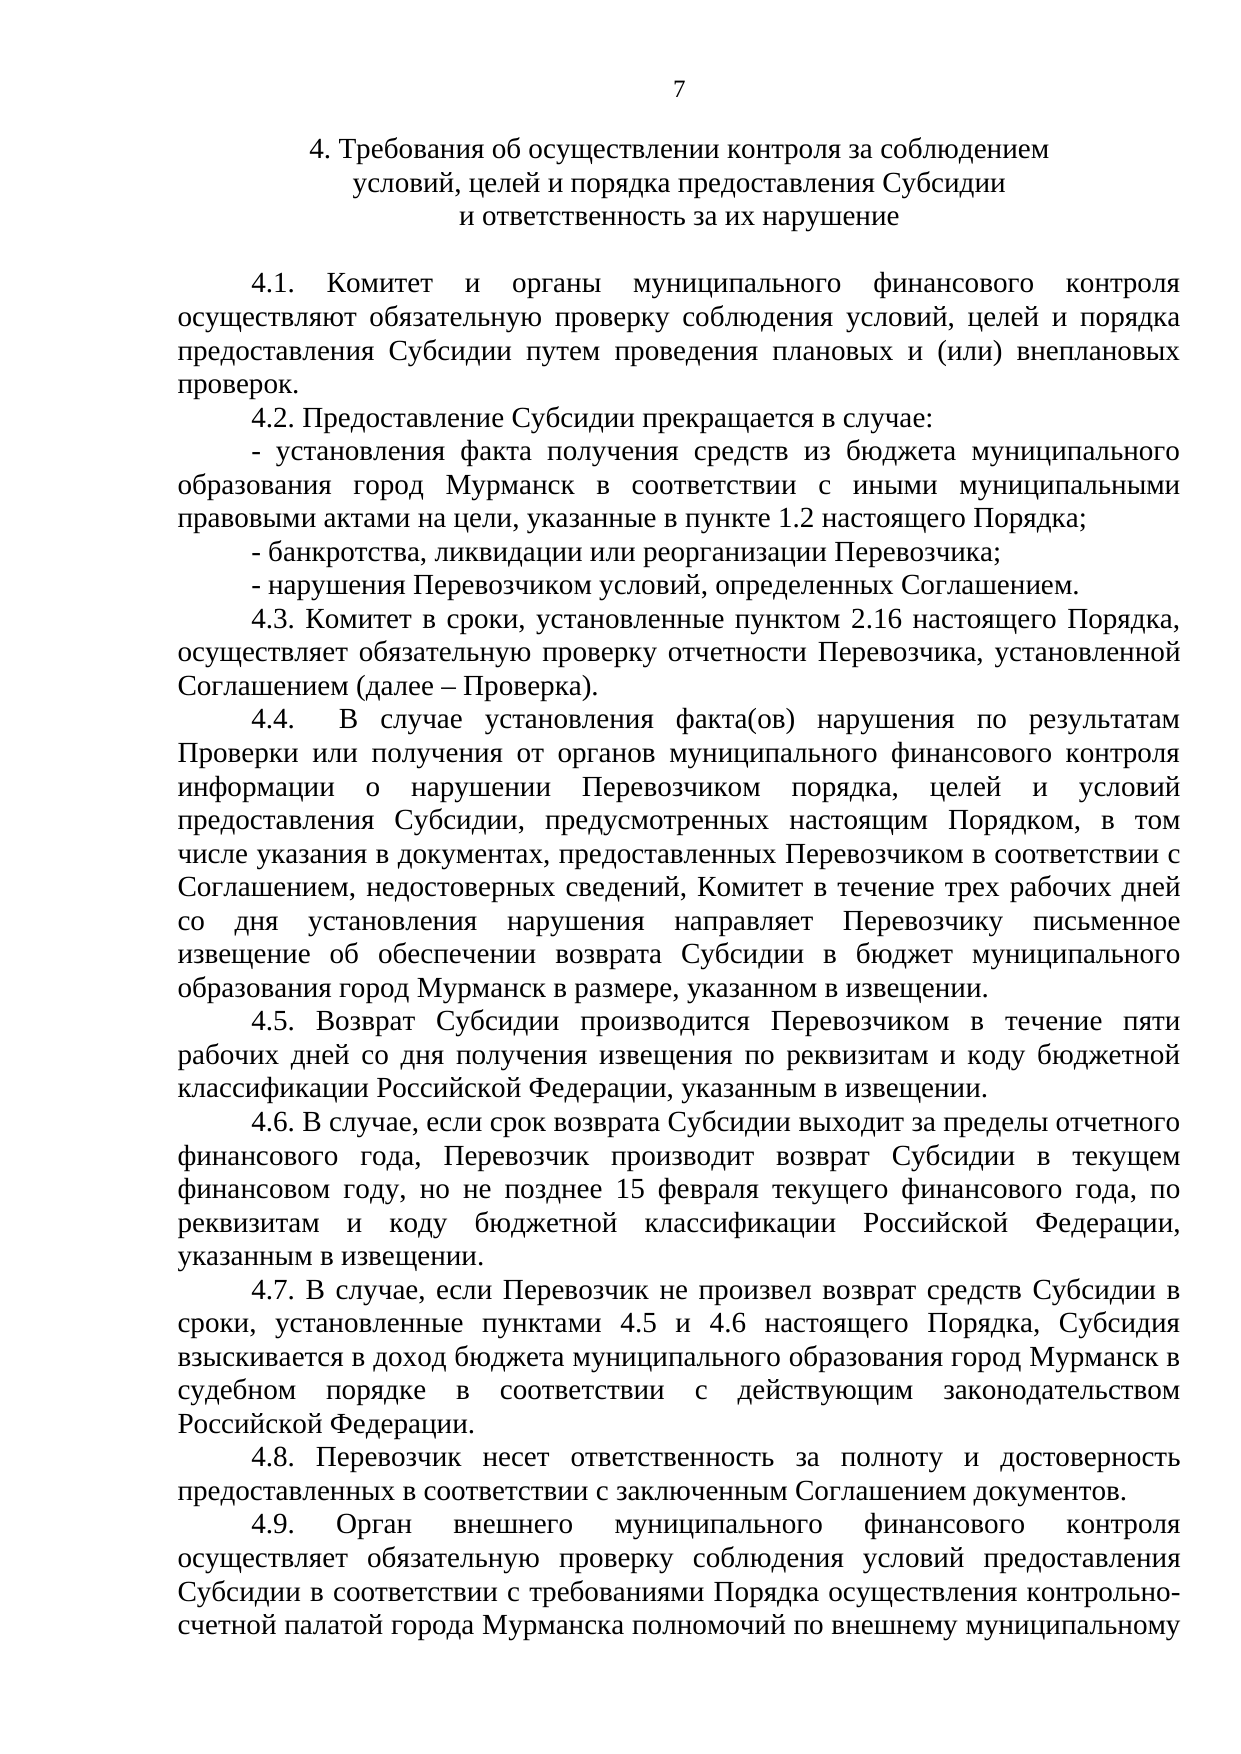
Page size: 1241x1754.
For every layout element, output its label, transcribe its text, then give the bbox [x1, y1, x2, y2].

text 4. Требования об осуществлении контроля за соблюдением [177, 131, 1181, 165]
text 4.6. В случае, если срок возврата Субсидии выходит за пределы отчетного финансового года, Перевозчик производит возврат Субсидии в текущем финансовом году, но не позднее 15 февраля текущего финансового года, по реквизитам и коду бюджетной классификации Российской Федерации, указанным в извещении. [177, 1104, 1181, 1272]
text 4.8. Перевозчик несет ответственность за полноту и достоверность предоставленных в соответствии с заключенным Соглашением документов. [177, 1439, 1181, 1507]
text - банкротства, ликвидации или реорганизации Перевозчика; [177, 534, 1181, 567]
text 4.4. В случае установления факта(ов) нарушения по результатам Проверки или получения от органов муниципального финансового контроля информации о нарушении Перевозчиком порядка, целей и условий предоставления Субсидии, предусмотренных настоящим Порядком, в том числе указания в документах, предоставленных Перевозчиком в соответствии с Соглашением, недостоверных сведений, Комитет в течение трех рабочих дней со дня установления нарушения направляет Перевозчику письменное извещение об обеспечении возврата Субсидии в бюджет муниципального образования город Мурманск в размере, указанном в извещении. [177, 702, 1181, 1003]
text и ответственность за их нарушение [177, 198, 1181, 232]
text 4.5. Возврат Субсидии производится Перевозчиком в течение пяти рабочих дней со дня получения извещения по реквизитам и коду бюджетной классификации Российской Федерации, указанным в извещении. [177, 1003, 1181, 1104]
text 4.1. Комитет и органы муниципального финансового контроля осуществляют обязательную проверку соблюдения условий, целей и порядка предоставления Субсидии путем проведения плановых и (или) внеплановых проверок. [177, 266, 1181, 400]
text - установления факта получения средств из бюджета муниципального образования город Мурманск в соответствии с иными муниципальными правовыми актами на цели, указанные в пункте 1.2 настоящего Порядка; [177, 433, 1181, 534]
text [177, 1507, 1181, 1641]
text 4.3. Комитет в сроки, установленные пунктом 2.16 настоящего Порядка, осуществляет обязательную проверку отчетности Перевозчика, установленной Соглашением (далее – Проверка). [177, 601, 1181, 702]
text условий, целей и порядка предоставления Субсидии [177, 165, 1181, 198]
text 4.2. Предоставление Субсидии прекращается в случае: [177, 400, 1181, 433]
text - нарушения Перевозчиком условий, определенных Соглашением. [177, 567, 1181, 601]
text 4.7. В случае, если Перевозчик не произвел возврат средств Субсидии в сроки, установленные пунктами 4.5 и 4.6 настоящего Порядка, Субсидия взыскивается в доход бюджета муниципального образования город Мурманск в судебном порядке в соответствии с действующим законодательством Российской Федерации. [177, 1272, 1181, 1439]
